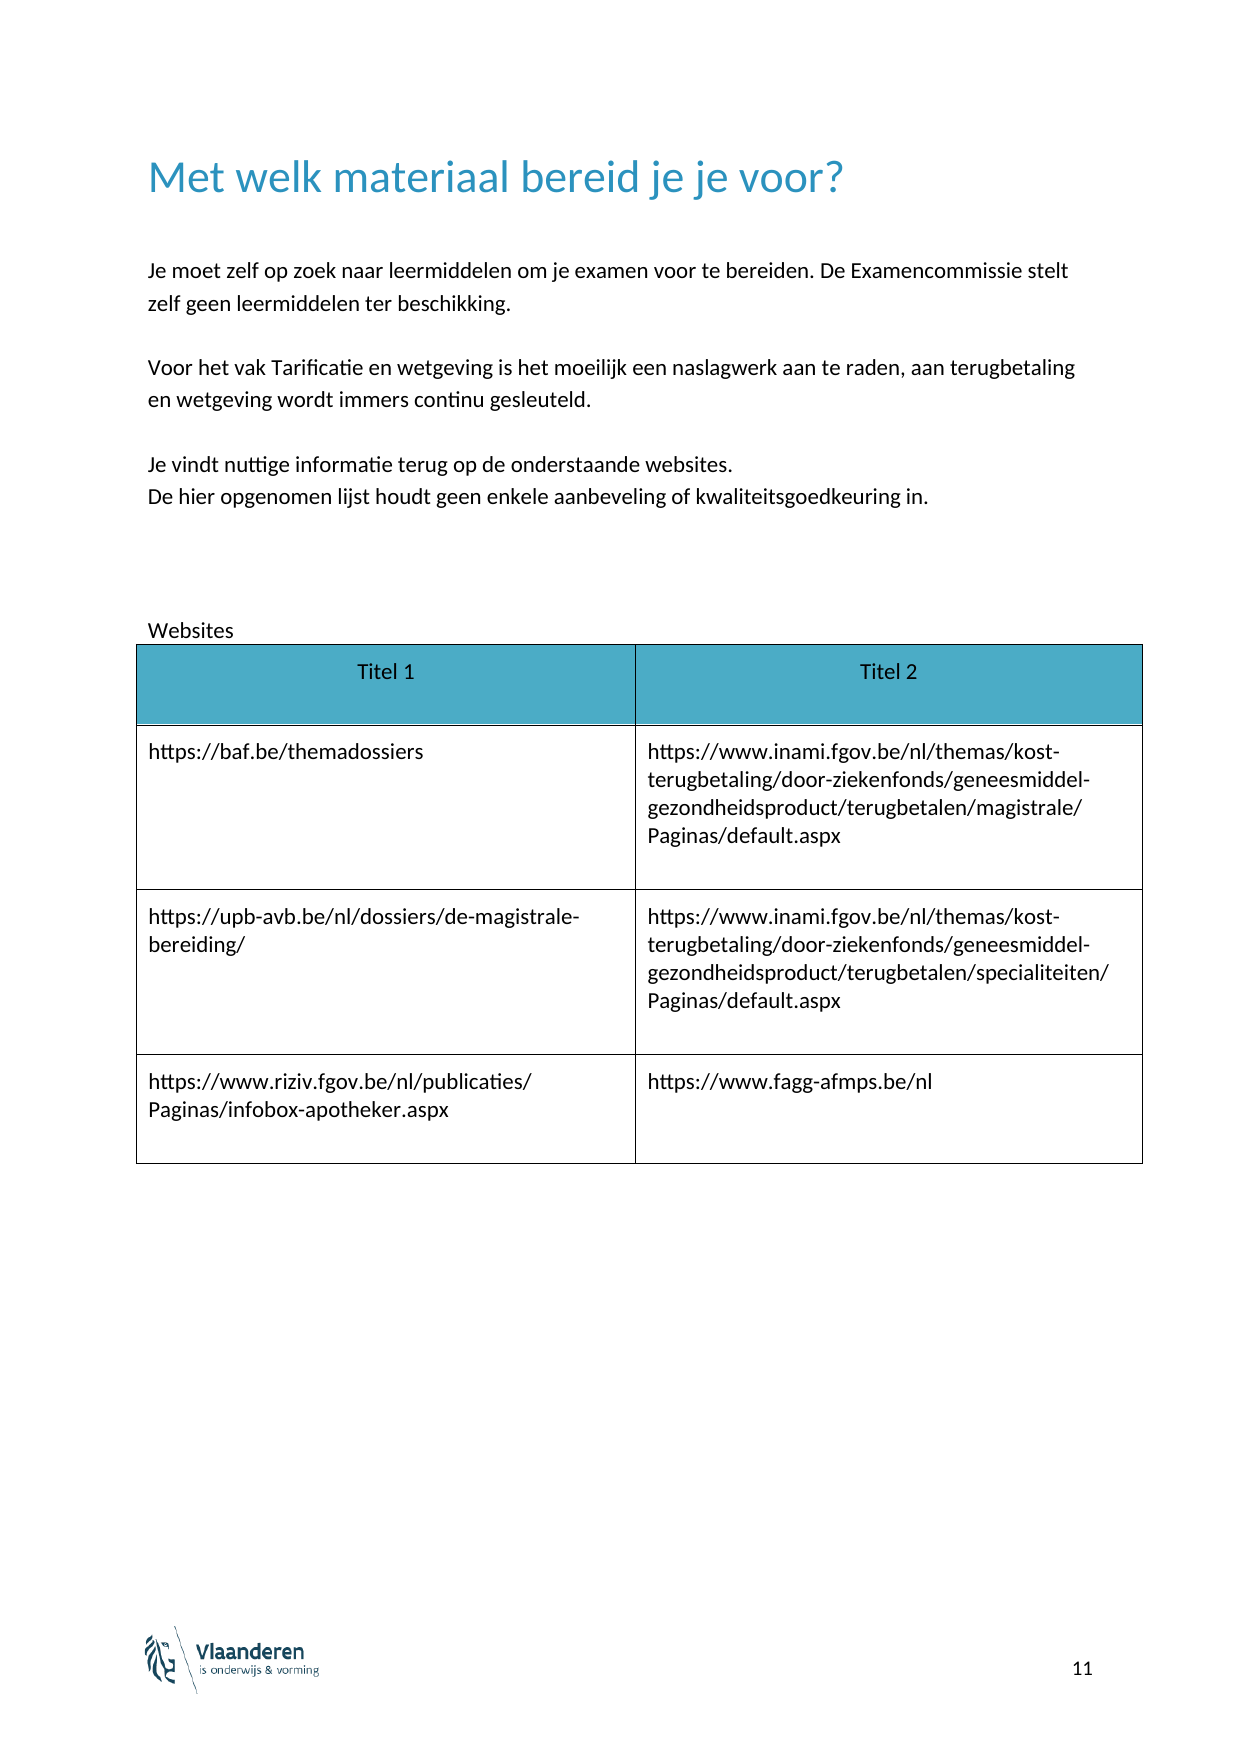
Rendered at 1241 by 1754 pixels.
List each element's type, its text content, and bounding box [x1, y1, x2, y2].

text Je moet zelf op zoek naar leermiddelen om je examen voor te bereiden. De Examencommissie stelt zelf geen leermiddelen ter beschikking. Voor het vak Tarificatie en wetgeving is het moeilijk een naslagwerk aan te raden, aan terugbetaling en wetgeving wordt immers continu gesleuteld. Je vindt nuttige informatie terug op de onderstaande websites. De hier opgenomen lijst houdt geen enkele aanbeveling of kwaliteitsgoedkeuring in. [148, 257, 1093, 510]
table_cell https://baf.be/themadossiers [137, 726, 635, 889]
table_cell https://www.riziv.fgov.be/nl/publicaties/Paginas/infobox-apotheker.aspx [137, 1055, 635, 1163]
table_header Titel 2 [636, 645, 1142, 724]
table_cell https://upb-avb.be/nl/dossiers/de-magistrale-bereiding/ [137, 890, 635, 1054]
text Websites [148, 588, 1093, 644]
table_header Titel 1 [137, 645, 635, 724]
table_cell https://www.inami.fgov.be/nl/themas/kost-terugbetaling/door-ziekenfonds/geneesmiddel-gezondheidsproduct/terugbetalen/specialiteiten/Paginas/default.aspx [636, 890, 1142, 1054]
table_cell https://www.inami.fgov.be/nl/themas/kost-terugbetaling/door-ziekenfonds/geneesmiddel-gezondheidsproduct/terugbetalen/magistrale/Paginas/default.aspx [636, 726, 1142, 889]
text Met welk materiaal bereid je je voor? [148, 148, 1093, 203]
picture [144, 1626, 327, 1694]
table_cell https://www.fagg-afmps.be/nl [636, 1055, 1142, 1163]
